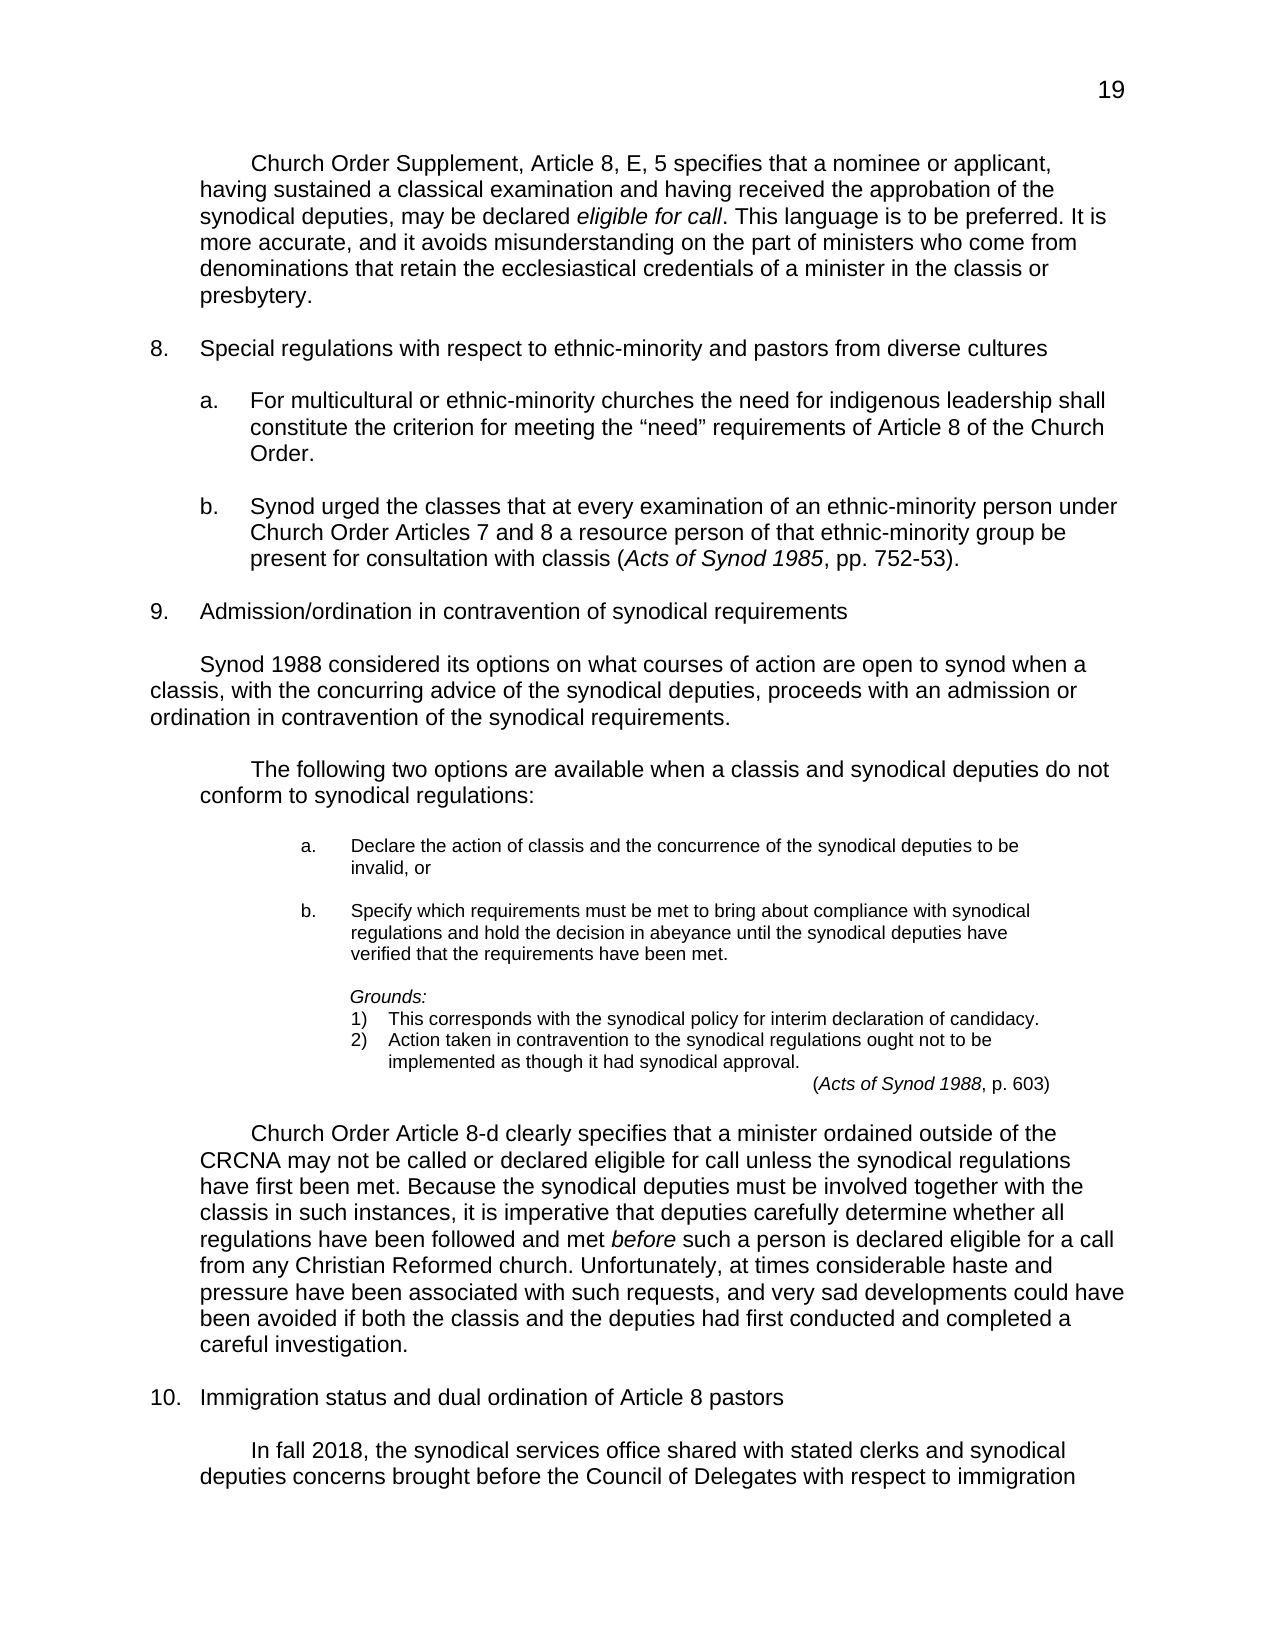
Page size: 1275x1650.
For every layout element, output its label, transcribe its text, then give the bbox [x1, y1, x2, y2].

text The following two options are available when a classis and synodical deputies do not conform to synodical regulations: [199, 756, 1125, 809]
list Declare the action of classis and the concurrence of the synodical deputies to be invalid, or [301, 835, 1050, 878]
text Church Order Article 8-d clearly specifies that a minister ordained outside of the CRCNA may not be called or declared eligible for call unless the synodical regulations have first been met. Because the synodical deputies must be involved together with the classis in such instances, it is imperative that deputies carefully determine whether all regulations have been followed and met before such a person is declared eligible for a call from any Christian Reformed church. Unfortunately, at times considerable haste and pressure have been associated with such requests, and very sad developments could have been avoided if both the classis and the deputies had first conducted and completed a careful investigation. [153, 1120, 1125, 1357]
list This corresponds with the synodical policy for interim declaration of candidacy. [351, 1008, 1050, 1029]
text a. For multicultural or ethnic-minority churches the need for indigenous leadership shall constitute the criterion for meeting the “need” requirements of Article 8 of the Church Order. [150, 387, 1125, 466]
text b. Synod urged the classes that at every examination of an ethnic-minority person under Church Order Articles 7 and 8 a resource person of that ethnic-minority group be present for consultation with classis (Acts of Synod 1985, pp. 752-53). [150, 493, 1125, 572]
text 9. Admission/ordination in contravention of synodical requirements [150, 598, 1125, 624]
text (Acts of Synod 1988, p. 603) [388, 1072, 1050, 1094]
text Grounds: [301, 986, 1050, 1008]
text Church Order Supplement, Article 8, E, 5 specifies that a nominee or applicant, having sustained a classical examination and having received the approbation of the synodical deputies, may be declared eligible for call. This language is to be preferred. It is more accurate, and it avoids misunderstanding on the part of ministers who come from denominations that retain the ecclesiastical credentials of a minister in the classis or presbytery. [199, 150, 1125, 308]
list Specify which requirements must be met to bring about compliance with synodical regulations and hold the decision in abeyance until the synodical deputies have verified that the requirements have been met. [301, 900, 1050, 964]
text Synod 1988 considered its options on what courses of action are open to synod when a classis, with the concurring advice of the synodical deputies, proceeds with an admission or ordination in contravention of the synodical requirements. [150, 651, 1125, 730]
text 8. Special regulations with respect to ethnic-minority and pastors from diverse cultures [150, 334, 1125, 361]
text 10. Immigration status and dual ordination of Article 8 pastors [150, 1384, 1125, 1410]
list Action taken in contravention to the synodical regulations ought not to be implemented as though it had synodical approval. [351, 1029, 1050, 1072]
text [150, 1437, 1125, 1489]
